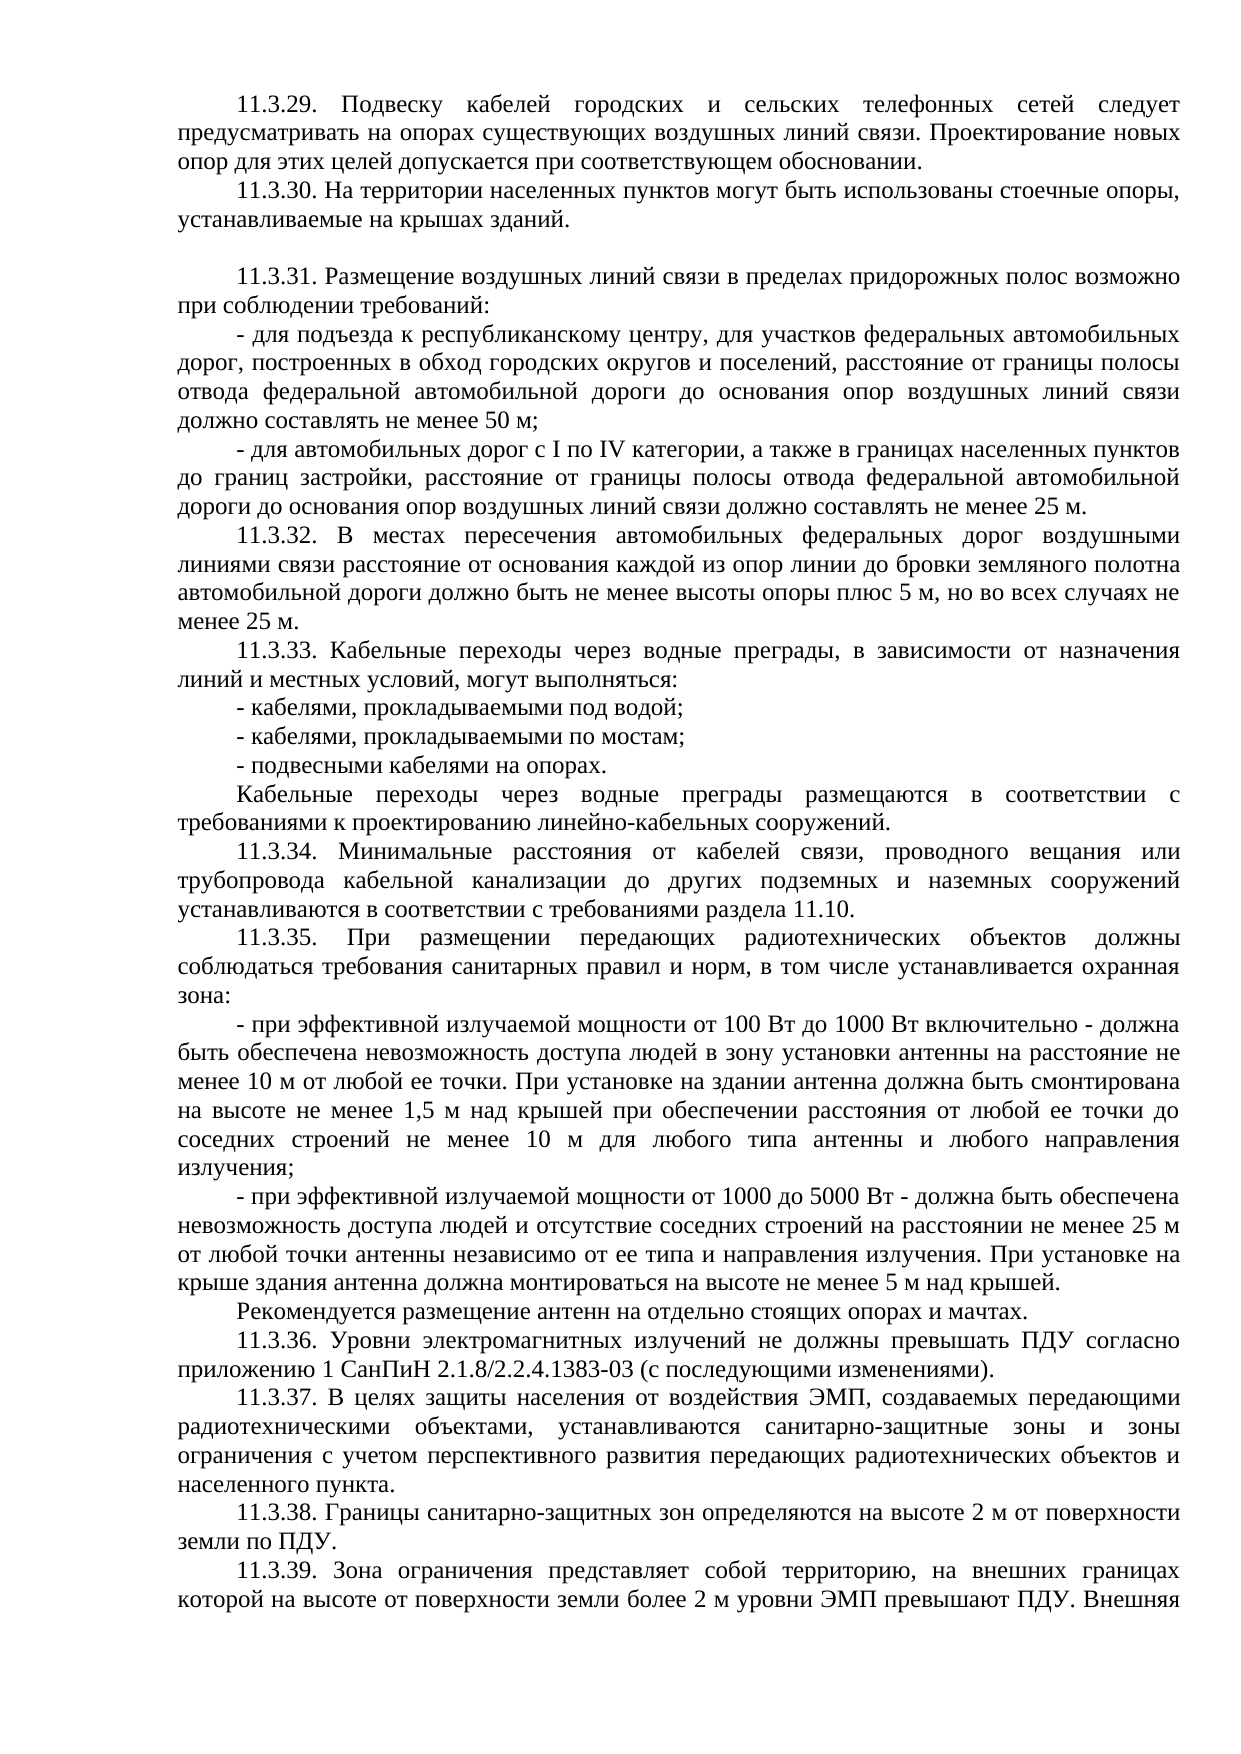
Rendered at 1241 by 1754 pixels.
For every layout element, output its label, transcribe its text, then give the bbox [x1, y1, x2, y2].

text - при эффективной излучаемой мощности от 1000 до 5000 Вт - должна быть обеспечена невозможность доступа людей и отсутствие соседних строений на расстоянии не менее 25 м от любой точки антенны независимо от ее типа и направления излучения. При установке на крыше здания антенна должна монтироваться на высоте не менее 5 м над крышей. [177, 1181, 1181, 1296]
text - кабелями, прокладываемыми под водой; [177, 692, 1181, 721]
text Рекомендуется размещение антенн на отдельно стоящих опорах и мачтах. [177, 1296, 1181, 1325]
text Кабельные переходы через водные преграды размещаются в соответствии с требованиями к проектированию линейно-кабельных сооружений. [177, 779, 1181, 836]
text 11.3.36. Уровни электромагнитных излучений не должны превышать ПДУ согласно приложению 1 СанПиН 2.1.8/2.2.4.1383-03 (с последующими изменениями). [177, 1325, 1181, 1382]
text - для автомобильных дорог с I по IV категории, а также в границах населенных пунктов до границ застройки, расстояние от границы полосы отвода федеральной автомобильной дороги до основания опор воздушных линий связи должно составлять не менее 25 м. [177, 434, 1181, 520]
text 11.3.30. На территории населенных пунктов могут быть использованы стоечные опоры, устанавливаемые на крышах зданий. [177, 175, 1181, 232]
text 11.3.38. Границы санитарно-защитных зон определяются на высоте 2 м от поверхности земли по ПДУ. [177, 1497, 1181, 1555]
text 11.3.29. Подвеску кабелей городских и сельских телефонных сетей следует предусматривать на опорах существующих воздушных линий связи. Проектирование новых опор для этих целей допускается при соответствующем обосновании. [177, 89, 1181, 175]
text - при эффективной излучаемой мощности от 100 Вт до 1000 Вт включительно - должна быть обеспечена невозможность доступа людей в зону установки антенны на расстояние не менее 10 м от любой ее точки. При установке на здании антенна должна быть смонтирована на высоте не менее 1,5 м над крышей при обеспечении расстояния от любой ее точки до соседних строений не менее 10 м для любого типа антенны и любого направления излучения; [177, 1009, 1181, 1181]
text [177, 1555, 1181, 1612]
text 11.3.32. В местах пересечения автомобильных федеральных дорог воздушными линиями связи расстояние от основания каждой из опор линии до бровки земляного полотна автомобильной дороги должно быть не менее высоты опоры плюс 5 м, но во всех случаях не менее 25 м. [177, 520, 1181, 635]
text 11.3.34. Минимальные расстояния от кабелей связи, проводного вещания или трубопровода кабельной канализации до других подземных и наземных сооружений устанавливаются в соответствии с требованиями раздела 11.10. [177, 836, 1181, 922]
text - подвесными кабелями на опорах. [177, 750, 1181, 779]
text 11.3.33. Кабельные переходы через водные преграды, в зависимости от назначения линий и местных условий, могут выполняться: [177, 635, 1181, 692]
text 11.3.37. В целях защиты населения от воздействия ЭМП, создаваемых передающими радиотехническими объектами, устанавливаются санитарно-защитные зоны и зоны ограничения с учетом перспективного развития передающих радиотехнических объектов и населенного пункта. [177, 1382, 1181, 1497]
text - для подъезда к республиканскому центру, для участков федеральных автомобильных дорог, построенных в обход городских округов и поселений, расстояние от границы полосы отвода федеральной автомобильной дороги до основания опор воздушных линий связи должно составлять не менее 50 м; [177, 319, 1181, 434]
text - кабелями, прокладываемыми по мостам; [177, 721, 1181, 750]
text 11.3.31. Размещение воздушных линий связи в пределах придорожных полос возможно при соблюдении требований: [177, 261, 1181, 319]
text 11.3.35. При размещении передающих радиотехнических объектов должны соблюдаться требования санитарных правил и норм, в том числе устанавливается охранная зона: [177, 922, 1181, 1009]
